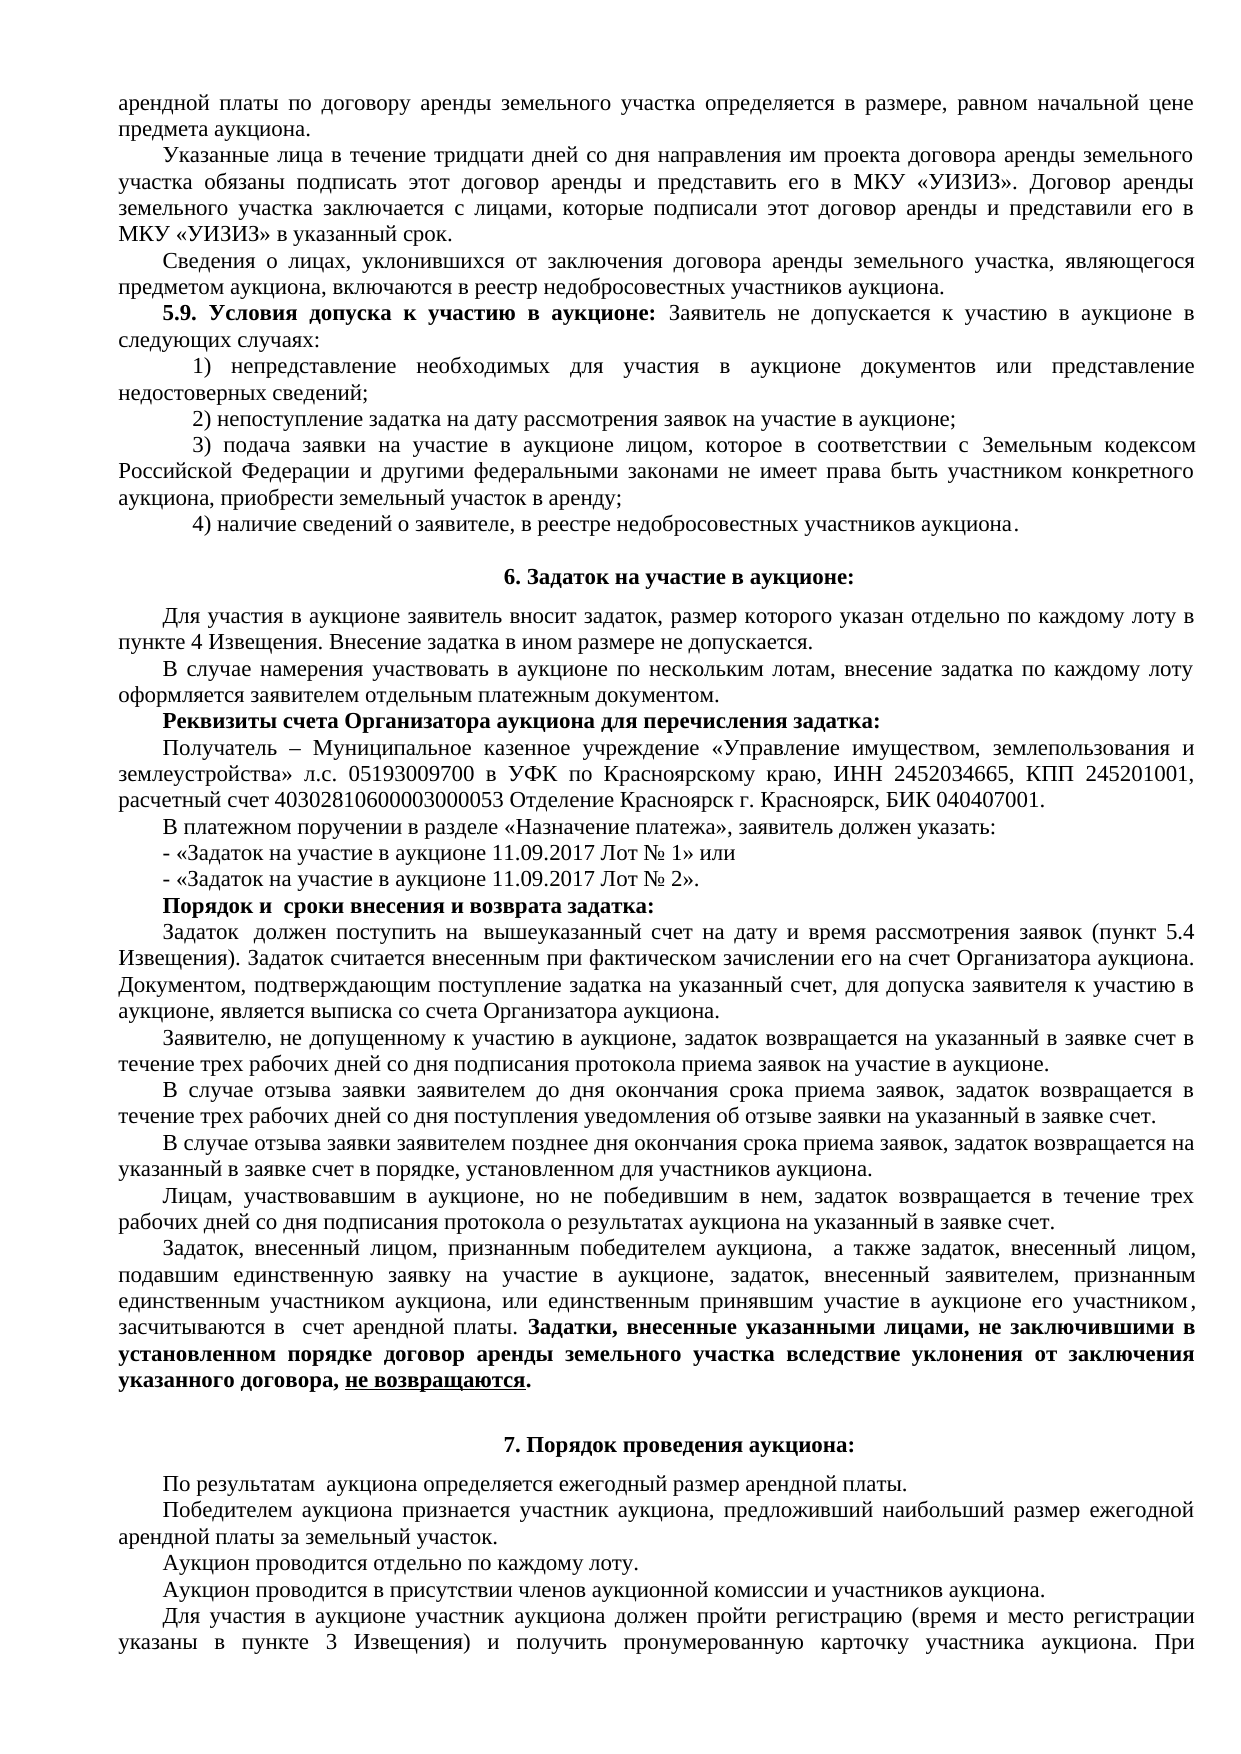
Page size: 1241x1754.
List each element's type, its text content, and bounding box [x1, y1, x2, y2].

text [118, 1602, 1196, 1655]
text Победителем аукциона признается участник аукциона, предложивший наибольший размер ежегодной арендной платы за земельный участок. [118, 1497, 1196, 1549]
text - «Задаток на участие в аукционе 11.09.2017 Лот № 2». [118, 865, 1196, 892]
text 6. Задаток на участие в аукционе: [118, 563, 1196, 589]
text Сведения о лицах, уклонившихся от заключения договора аренды земельного участка, являющегося предметом аукциона, включаются в реестр недобросовестных участников аукциона. [118, 247, 1196, 299]
text - «Задаток на участие в аукционе 11.09.2017 Лот № 1» или [118, 839, 1196, 865]
text Аукцион проводится отдельно по каждому лоту. [118, 1549, 1196, 1576]
text Задаток должен поступить на вышеуказанный счет на дату и время рассмотрения заявок (пункт 5.4 Извещения). Задаток считается внесенным при фактическом зачислении его на счет Организатора аукциона. Документом, подтверждающим поступление задатка на указанный счет, для допуска заявителя к участию в аукционе, является выписка со счета Организатора аукциона. [118, 918, 1196, 1023]
text 2) непоступление задатка на дату рассмотрения заявок на участие в аукционе; [118, 405, 1196, 431]
text 4) наличие сведений о заявителе, в реестре недобросовестных участников аукциона. [118, 510, 1196, 537]
text 5.9. Условия допуска к участию в аукционе: Заявитель не допускается к участию в аукционе в следующих случаях: [118, 299, 1196, 352]
text Аукцион проводится в присутствии членов аукционной комиссии и участников аукциона. [118, 1576, 1196, 1602]
text В платежном поручении в разделе «Назначение платежа», заявитель должен указать: [118, 813, 1196, 839]
text 1) непредставление необходимых для участия в аукционе документов или представление недостоверных сведений; [118, 352, 1196, 405]
text Указанные лица в течение тридцати дней со дня направления им проекта договора аренды земельного участка обязаны подписать этот договор аренды и представить его в МКУ «УИЗИЗ». Договор аренды земельного участка заключается с лицами, которые подписали этот договор аренды и представили его в МКУ «УИЗИЗ» в указанный срок. [118, 141, 1196, 247]
text Получатель – Муниципальное казенное учреждение «Управление имуществом, землепользования и землеустройства» л.с. 05193009700 в УФК по Красноярскому краю, ИНН 2452034665, КПП 245201001, расчетный счет 40302810600003000053 Отделение Красноярск г. Красноярск, БИК 040407001. [118, 734, 1196, 813]
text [118, 89, 1196, 141]
text Задаток, внесенный лицом, признанным победителем аукциона, а также задаток, внесенный лицом, подавшим единственную заявку на участие в аукционе, задаток, внесенный заявителем, признанным единственным участником аукциона, или единственным принявшим участие в аукционе его участником, засчитываются в счет арендной платы. Задатки, внесенные указанными лицами, не заключившими в установленном порядке договор аренды земельного участка вследствие уклонения от заключения указанного договора, не возвращаются. [118, 1234, 1196, 1392]
text 3) подача заявки на участие в аукционе лицом, которое в соответствии с Земельным кодексом Российской Федерации и другими федеральными законами не имеет права быть участником конкретного аукциона, приобрести земельный участок в аренду; [118, 431, 1196, 510]
text В случае отзыва заявки заявителем позднее дня окончания срока приема заявок, задаток возвращается на указанный в заявке счет в порядке, установленном для участников аукциона. [118, 1129, 1196, 1182]
text 7. Порядок проведения аукциона: [118, 1431, 1196, 1458]
text Лицам, участвовавшим в аукционе, но не победившим в нем, задаток возвращается в течение трех рабочих дней со дня подписания протокола о результатах аукциона на указанный в заявке счет. [118, 1182, 1196, 1234]
text В случае намерения участвовать в аукционе по нескольким лотам, внесение задатка по каждому лоту оформляется заявителем отдельным платежным документом. [118, 654, 1196, 707]
text Заявителю, не допущенному к участию в аукционе, задаток возвращается на указанный в заявке счет в течение трех рабочих дней со дня подписания протокола приема заявок на участие в аукционе. [118, 1023, 1196, 1076]
text В случае отзыва заявки заявителем до дня окончания срока приема заявок, задаток возвращается в течение трех рабочих дней со дня поступления уведомления об отзыве заявки на указанный в заявке счет. [118, 1076, 1196, 1129]
text По результатам аукциона определяется ежегодный размер арендной платы. [118, 1470, 1196, 1497]
text Порядок и сроки внесения и возврата задатка: [118, 892, 1196, 918]
text Для участия в аукционе заявитель вносит задаток, размер которого указан отдельно по каждому лоту в пункте 4 Извещения. Внесение задатка в ином размере не допускается. [118, 602, 1196, 654]
text Реквизиты счета Организатора аукциона для перечисления задатка: [118, 707, 1196, 734]
